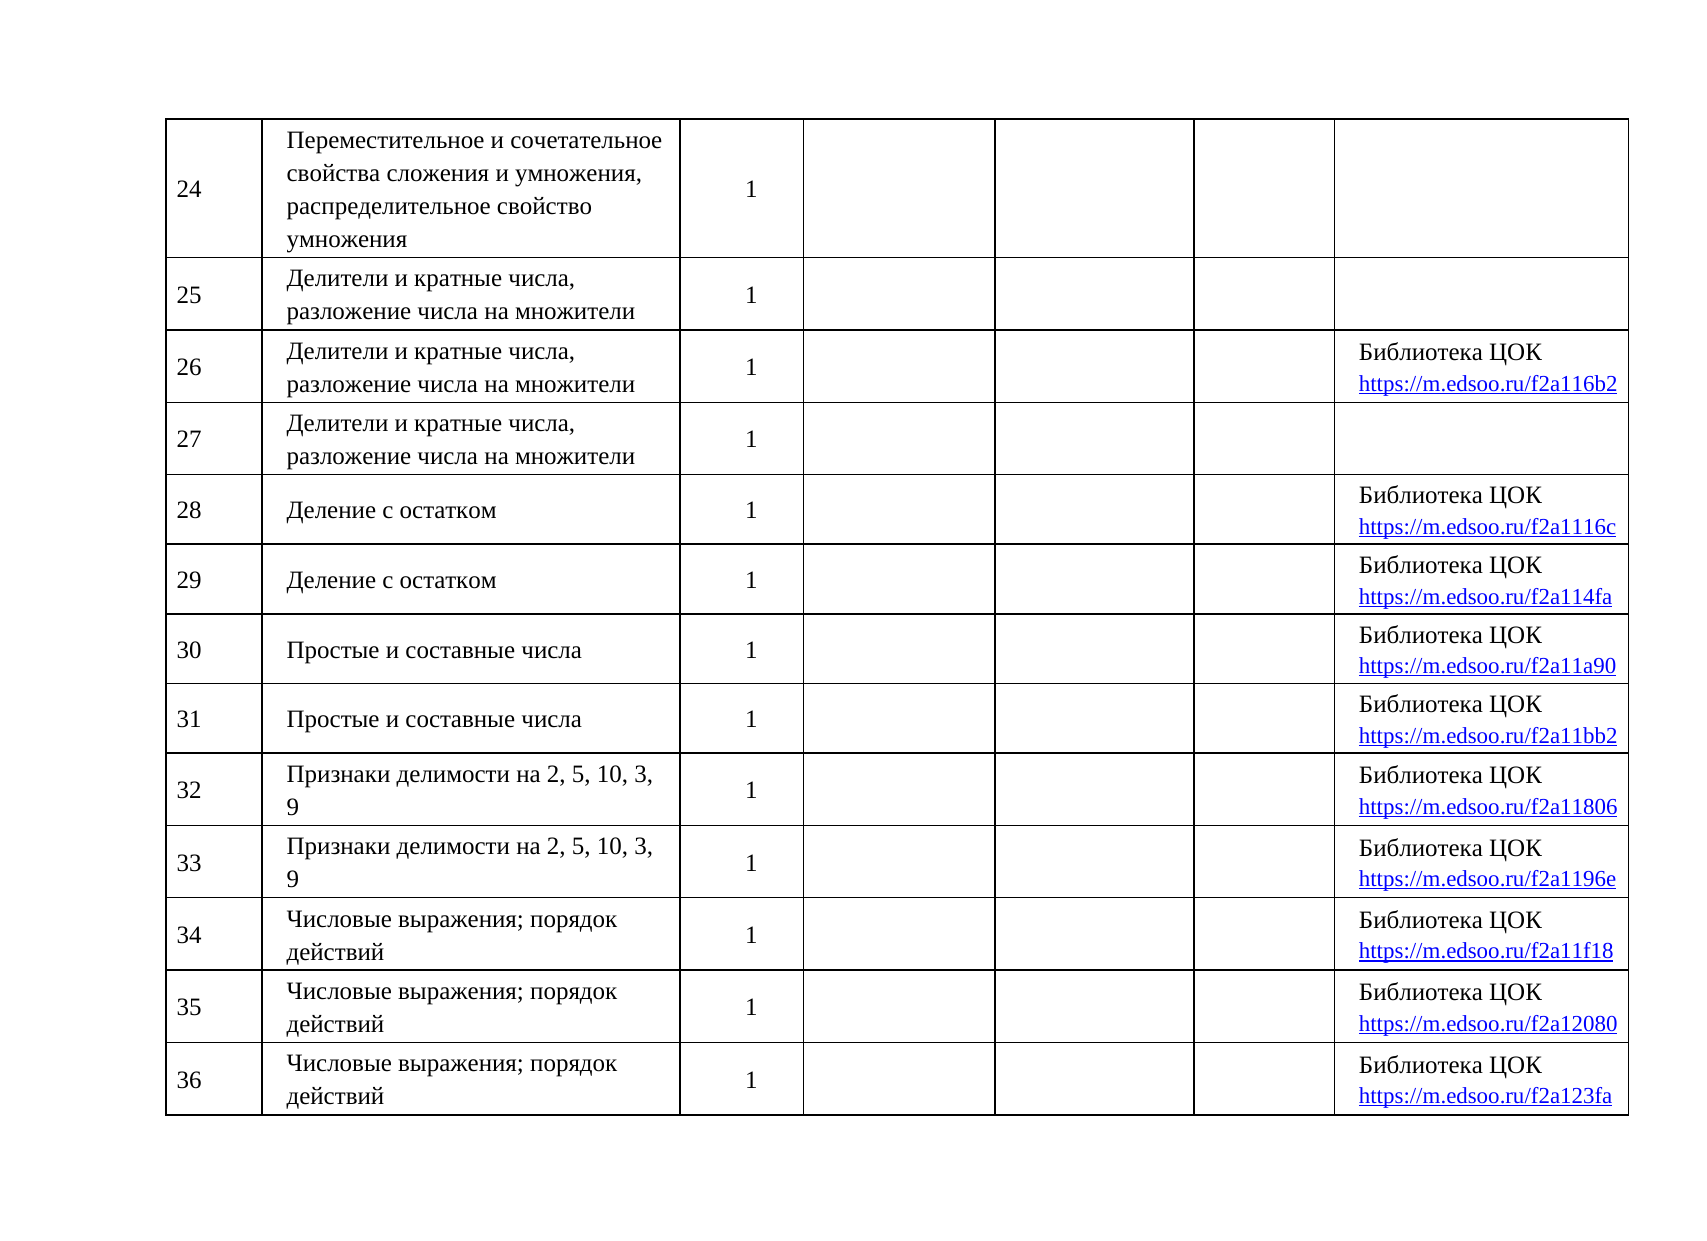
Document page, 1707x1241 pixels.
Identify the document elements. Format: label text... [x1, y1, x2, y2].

table_cell [804, 826, 994, 897]
table_cell [996, 475, 1193, 543]
table_cell [996, 331, 1193, 401]
table_cell 1 [681, 684, 803, 752]
table_cell 1 [681, 898, 803, 969]
table_cell Библиотека ЦОК https://m.edsoo.ru/f2a11806 [1335, 754, 1628, 824]
table_cell 1 [681, 615, 803, 682]
table_cell 1 [681, 475, 803, 543]
table_cell 29 [167, 545, 261, 613]
table_cell [1195, 120, 1334, 257]
table_cell Числовые выражения; порядок действий [263, 971, 679, 1042]
table_cell 34 [167, 898, 261, 969]
table_cell [804, 331, 994, 401]
table_cell 30 [167, 615, 261, 682]
table_cell [1195, 615, 1334, 682]
table_cell Библиотека ЦОК https://m.edsoo.ru/f2a123fa [1335, 1043, 1628, 1114]
table_cell [1195, 1043, 1334, 1114]
table_cell 1 [681, 331, 803, 401]
table_cell [1195, 475, 1334, 543]
table_cell 1 [681, 754, 803, 824]
table_cell [1195, 258, 1334, 329]
table_cell [996, 898, 1193, 969]
table_cell [1335, 120, 1628, 257]
table_cell [804, 684, 994, 752]
table_cell [804, 120, 994, 257]
table_cell [804, 898, 994, 969]
table_cell 1 [681, 403, 803, 474]
table_cell Признаки делимости на 2, 5, 10, 3, 9 [263, 754, 679, 824]
table_cell Библиотека ЦОК https://m.edsoo.ru/f2a11a90 [1335, 615, 1628, 682]
table_cell Числовые выражения; порядок действий [263, 1043, 679, 1114]
table_cell [996, 258, 1193, 329]
table_cell Делители и кратные числа, разложение числа на множители [263, 331, 679, 401]
table_cell Библиотека ЦОК https://m.edsoo.ru/f2a12080 [1335, 971, 1628, 1042]
table_cell 31 [167, 684, 261, 752]
table_cell [996, 403, 1193, 474]
table_cell [1195, 403, 1334, 474]
table_cell Библиотека ЦОК https://m.edsoo.ru/f2a1116c [1335, 475, 1628, 543]
table_cell 25 [167, 258, 261, 329]
table_cell [996, 1043, 1193, 1114]
table_cell [804, 475, 994, 543]
table_cell 36 [167, 1043, 261, 1114]
table_cell [996, 754, 1193, 824]
table_cell [996, 971, 1193, 1042]
table_cell 27 [167, 403, 261, 474]
table_cell [1195, 545, 1334, 613]
table_cell 1 [681, 826, 803, 897]
table_cell Простые и составные числа [263, 684, 679, 752]
table_cell Делители и кратные числа, разложение числа на множители [263, 258, 679, 329]
table_cell [804, 1043, 994, 1114]
table_cell [804, 258, 994, 329]
table_cell 26 [167, 331, 261, 401]
table_cell 1 [681, 120, 803, 257]
table_cell Деление с остатком [263, 475, 679, 543]
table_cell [263, 120, 679, 257]
table_cell 35 [167, 971, 261, 1042]
table_cell [804, 615, 994, 682]
table_cell Числовые выражения; порядок действий [263, 898, 679, 969]
table_cell Делители и кратные числа, разложение числа на множители [263, 403, 679, 474]
table_cell Признаки делимости на 2, 5, 10, 3, 9 [263, 826, 679, 897]
table_cell [1195, 331, 1334, 401]
table_cell 1 [681, 971, 803, 1042]
table_cell Библиотека ЦОК https://m.edsoo.ru/f2a1196e [1335, 826, 1628, 897]
table_cell [996, 545, 1193, 613]
table_cell [996, 684, 1193, 752]
table_cell [1195, 971, 1334, 1042]
table_cell Простые и составные числа [263, 615, 679, 682]
table_cell [1195, 684, 1334, 752]
table_cell Библиотека ЦОК https://m.edsoo.ru/f2a11f18 [1335, 898, 1628, 969]
table_cell [804, 754, 994, 824]
table_cell 1 [681, 545, 803, 613]
table_cell [1195, 754, 1334, 824]
table_cell Библиотека ЦОК https://m.edsoo.ru/f2a11bb2 [1335, 684, 1628, 752]
table_cell Библиотека ЦОК https://m.edsoo.ru/f2a116b2 [1335, 331, 1628, 401]
table_cell [996, 120, 1193, 257]
table_cell [804, 403, 994, 474]
table_cell 24 [167, 120, 261, 257]
table_cell 32 [167, 754, 261, 824]
table_cell 1 [681, 1043, 803, 1114]
table_cell [804, 971, 994, 1042]
table_cell [996, 826, 1193, 897]
table_cell [804, 545, 994, 613]
table_cell [1195, 898, 1334, 969]
table_cell [1335, 258, 1628, 329]
table_cell [996, 615, 1193, 682]
table_cell 33 [167, 826, 261, 897]
table_cell [1195, 826, 1334, 897]
table_cell [1335, 403, 1628, 474]
table_cell Библиотека ЦОК https://m.edsoo.ru/f2a114fa [1335, 545, 1628, 613]
table_cell 1 [681, 258, 803, 329]
table_cell Деление с остатком [263, 545, 679, 613]
table_cell 28 [167, 475, 261, 543]
